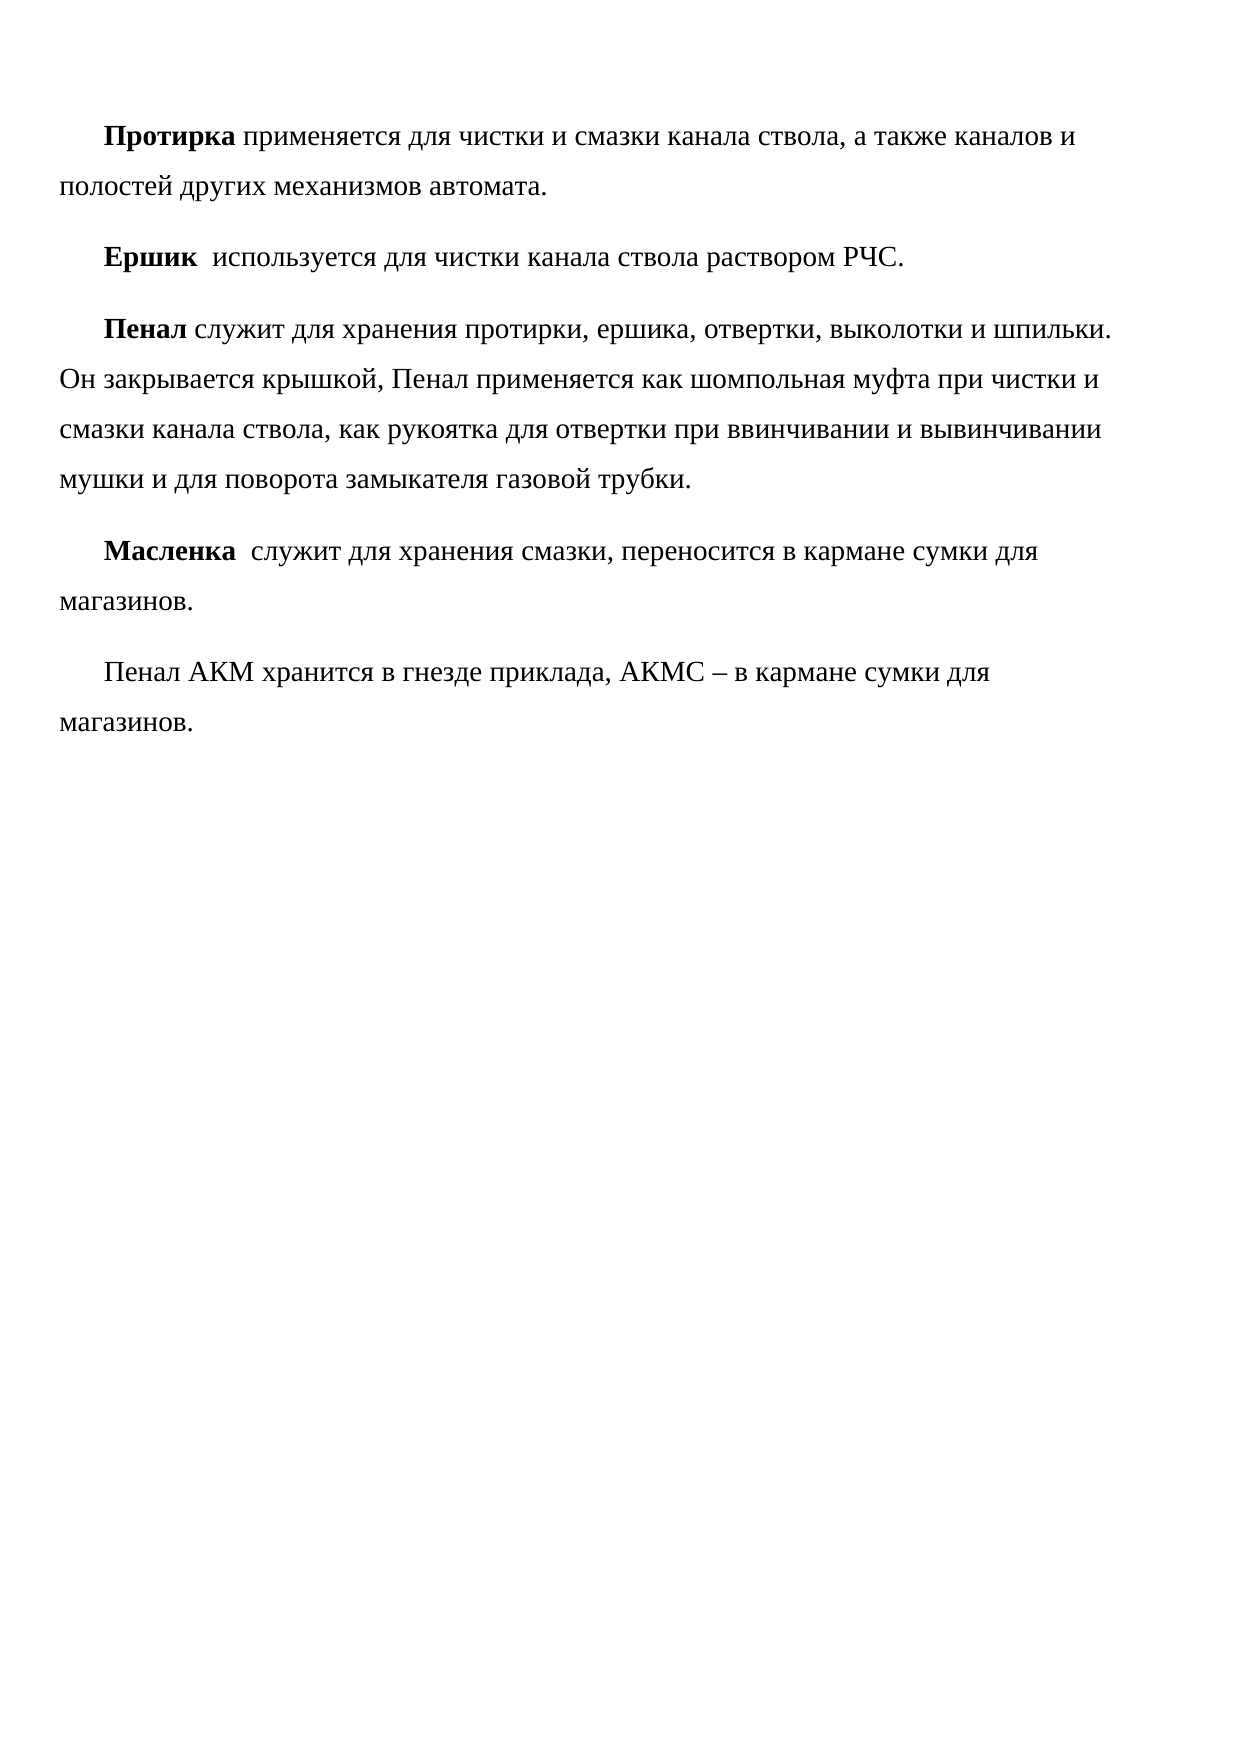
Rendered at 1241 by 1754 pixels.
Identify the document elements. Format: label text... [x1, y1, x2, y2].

text Пенал АКМ хранится в гнезде приклада, АКМС – в кармане сумки для магазинов. [59, 654, 1122, 738]
text Масленка служит для хранения смазки, переносится в кармане сумки для магазинов. [59, 533, 1122, 617]
text Ершик используется для чистки канала ствола раствором РЧС. [59, 239, 1122, 273]
text Пенал служит для хранения протирки, ершика, отвертки, выколотки и шпильки. Он закрывается крышкой, Пенал применяется как шомпольная муфта при чистки и смазки канала ствола, как рукоятка для отвертки при ввинчивании и вывинчивании мушки и для поворота замыкателя газовой трубки. [59, 311, 1122, 495]
text Протирка применяется для чистки и смазки канала ствола, а также каналов и полостей других механизмов автомата. [59, 118, 1122, 202]
